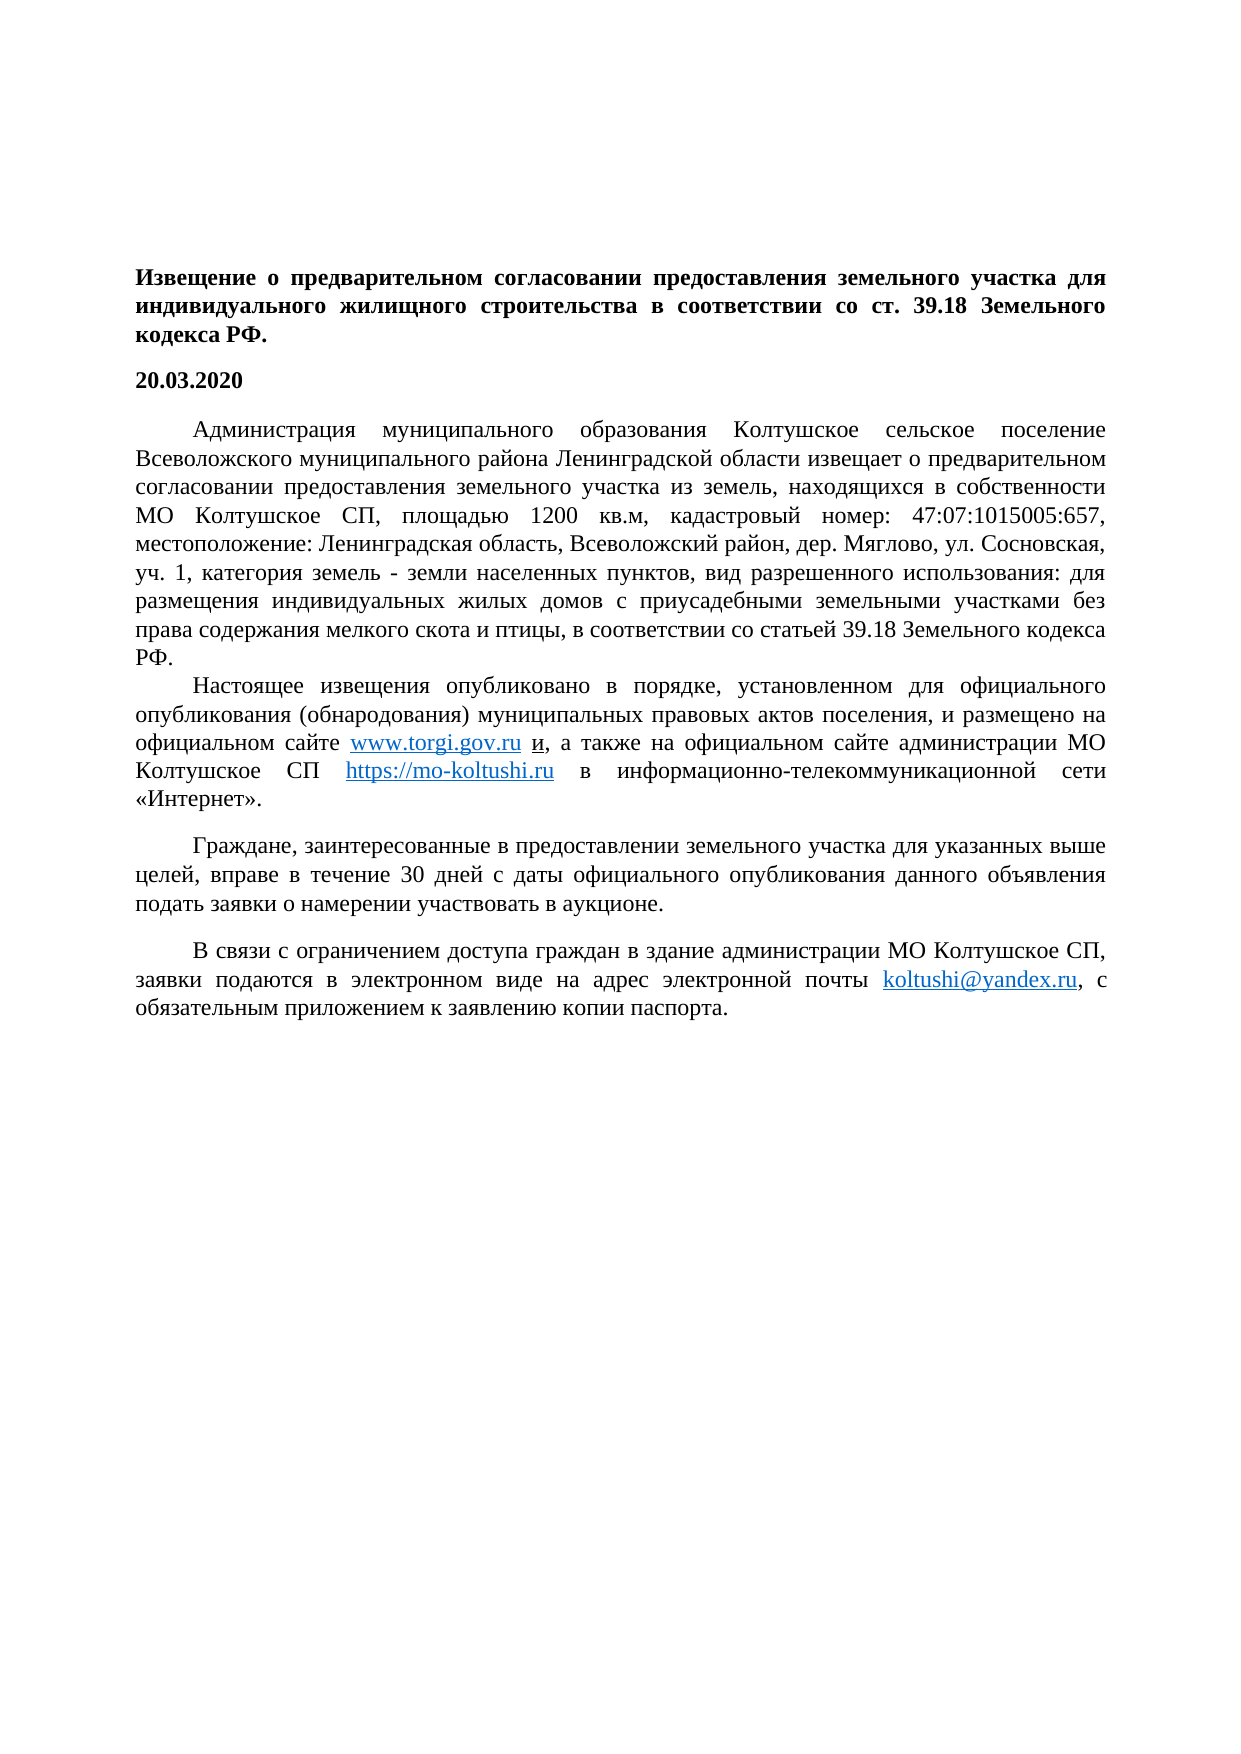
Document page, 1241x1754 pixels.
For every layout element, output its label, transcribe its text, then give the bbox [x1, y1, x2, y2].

text Настоящее извещения опубликовано в порядке, установленном для официального опубликования (обнародования) муниципальных правовых актов поселения, и размещено на официальном сайте www.torgi.gov.ru и, а также на официальном сайте администрации МО Колтушское СП https://mo-koltushi.ru в информационно-телекоммуникационной сети «Интернет». [135, 671, 1107, 812]
text Извещение о предварительном согласовании предоставления земельного участка для индивидуального жилищного строительства в соответствии со ст. 39.18 Земельного кодекса РФ. [135, 263, 1107, 348]
text Граждане, заинтересованные в предоставлении земельного участка для указанных выше целей, вправе в течение 30 дней с даты официального опубликования данного объявления подать заявки о намерении участвовать в аукционе. [135, 830, 1107, 917]
text В связи с ограничением доступа граждан в здание администрации МО Колтушское СП, заявки подаются в электронном виде на адрес электронной почты koltushi@yandex.ru, с обязательным приложением к заявлению копии паспорта. [135, 936, 1107, 1021]
text Администрация муниципального образования Колтушское сельское поселение Всеволожского муниципального района Ленинградской области извещает о предварительном согласовании предоставления земельного участка из земель, находящихся в собственности МО Колтушское СП, площадью 1200 кв.м, кадастровый номер: 47:07:1015005:657, местоположение: Ленинградская область, Всеволожский район, дер. Мяглово, ул. Сосновская, уч. 1, категория земель - земли населенных пунктов, вид разрешенного использования: для размещения индивидуальных жилых домов с приусадебными земельными участками без права содержания мелкого скота и птицы, в соответствии со статьей 39.18 Земельного кодекса РФ. [135, 414, 1107, 671]
text 20.03.2020 [135, 370, 1107, 394]
